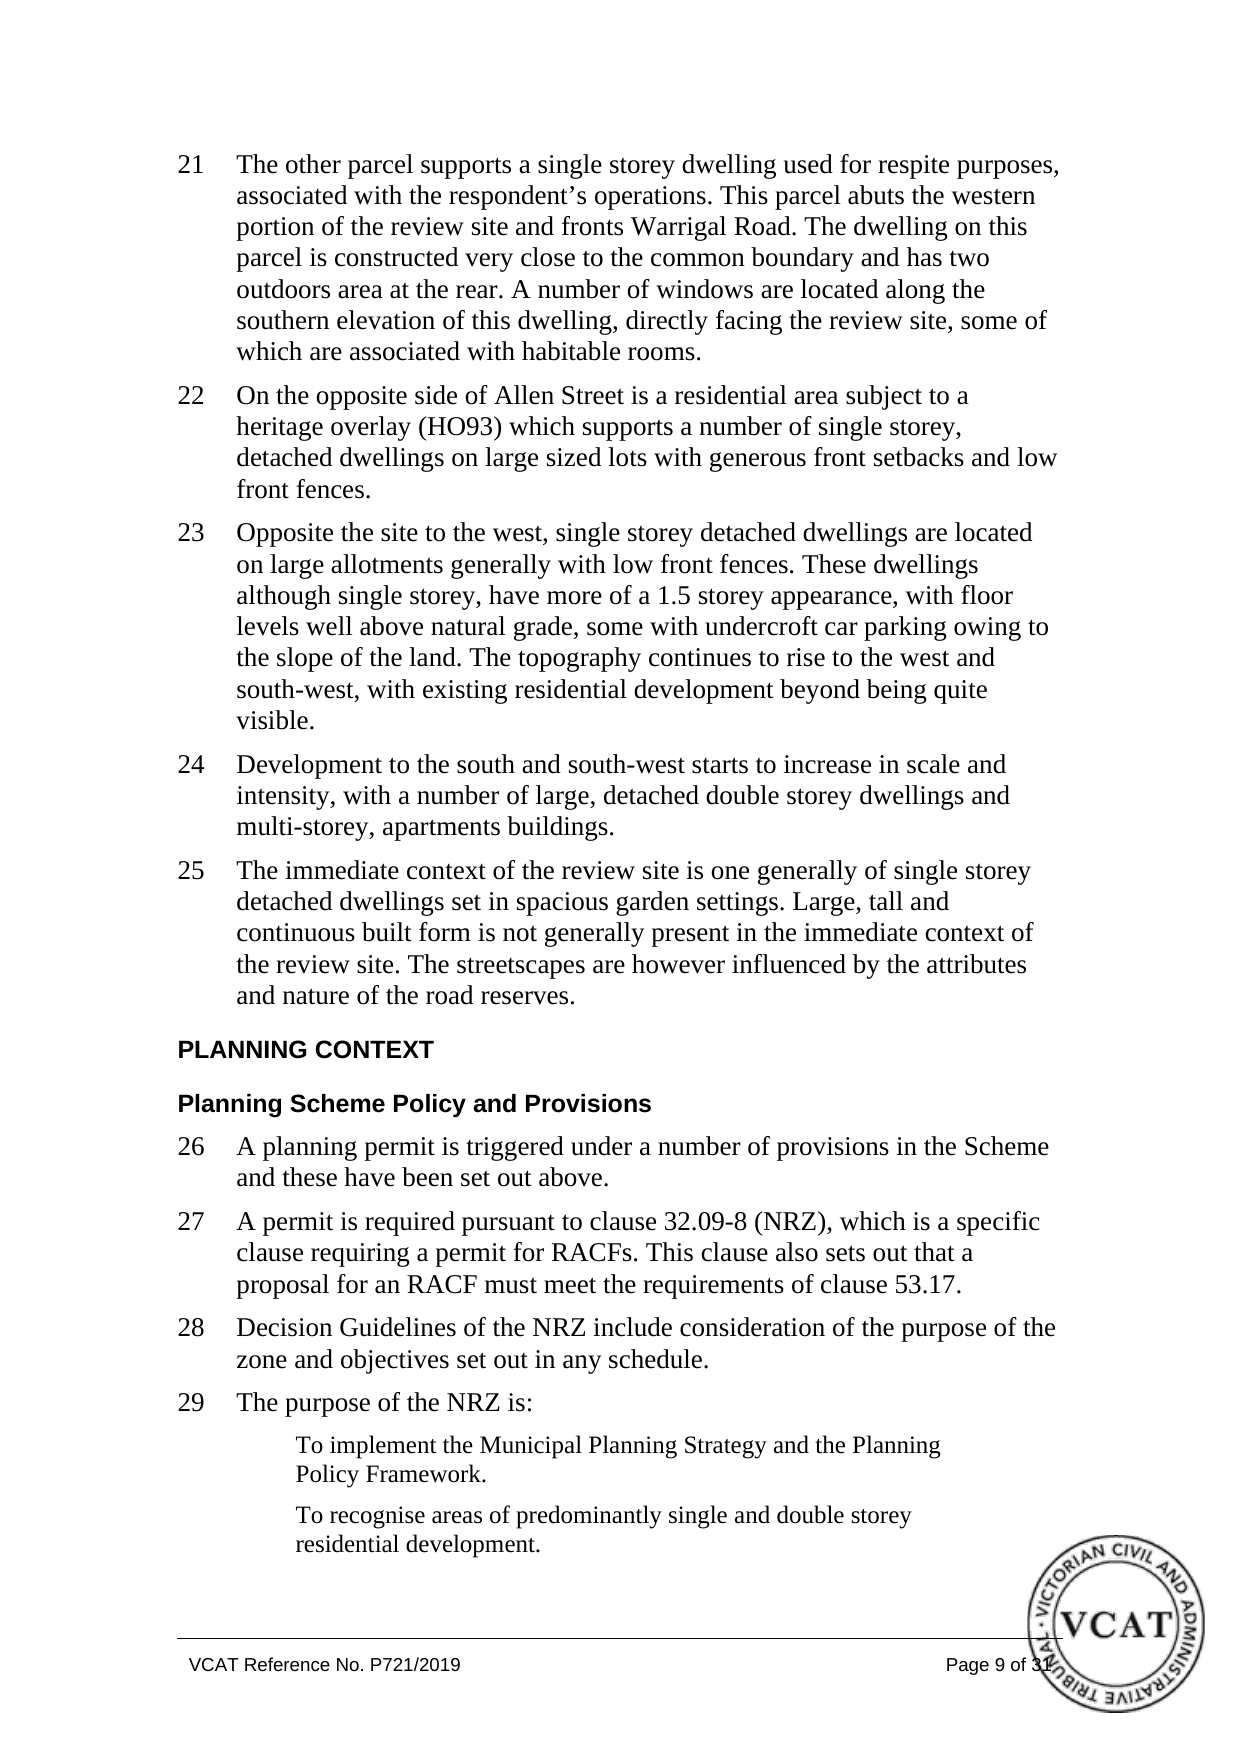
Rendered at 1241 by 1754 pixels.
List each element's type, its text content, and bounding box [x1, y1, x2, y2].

subtitle planning context [177, 1035, 1063, 1064]
text The other parcel supports a single storey dwelling used for respite purposes, associated with the respondent’s operations. This parcel abuts the western portion of the review site and fronts Warrigal Road. The dwelling on this parcel is constructed very close to the common boundary and has two outdoors area at the rear. A number of windows are located along the southern elevation of this dwelling, directly facing the review site, some of which are associated with habitable rooms. [177, 148, 1063, 366]
text On the opposite side of Allen Street is a residential area subject to a heritage overlay (HO93) which supports a number of single storey, detached dwellings on large sized lots with generous front setbacks and low front fences. [177, 379, 1063, 504]
text A planning permit is triggered under a number of provisions in the Scheme and these have been set out above. [177, 1130, 1063, 1193]
text Decision Guidelines of the NRZ include consideration of the purpose of the zone and objectives set out in any schedule. [177, 1311, 1063, 1374]
text A permit is required pursuant to clause 32.09-8 (NRZ), which is a specific clause requiring a permit for RACFs. This clause also sets out that a proposal for an RACF must meet the requirements of clause 53.17. [177, 1205, 1063, 1299]
text The purpose of the NRZ is: [177, 1386, 1063, 1418]
subtitle Planning Scheme Policy and Provisions [177, 1089, 1063, 1118]
text Development to the south and south-west starts to increase in scale and intensity, with a number of large, detached double storey dwellings and multi-storey, apartments buildings. [177, 748, 1063, 841]
text The immediate context of the review site is one generally of single storey detached dwellings set in spacious garden settings. Large, tall and continuous built form is not generally present in the immediate context of the review site. The streetscapes are however influenced by the attributes and nature of the road reserves. [177, 854, 1063, 1010]
text To implement the Municipal Planning Strategy and the Planning Policy Framework. [295, 1430, 1004, 1488]
text Opposite the site to the west, single storey detached dwellings are located on large allotments generally with low front fences. These dwellings although single storey, have more of a 1.5 storey appearance, with floor levels well above natural grade, some with undercroft car parking owing to the slope of the land. The topography continues to rise to the west and south-west, with existing residential development beyond being quite visible. [177, 516, 1063, 735]
text To recognise areas of predominantly single and double storey residential development. [295, 1500, 1004, 1558]
picture [1027, 1535, 1205, 1713]
